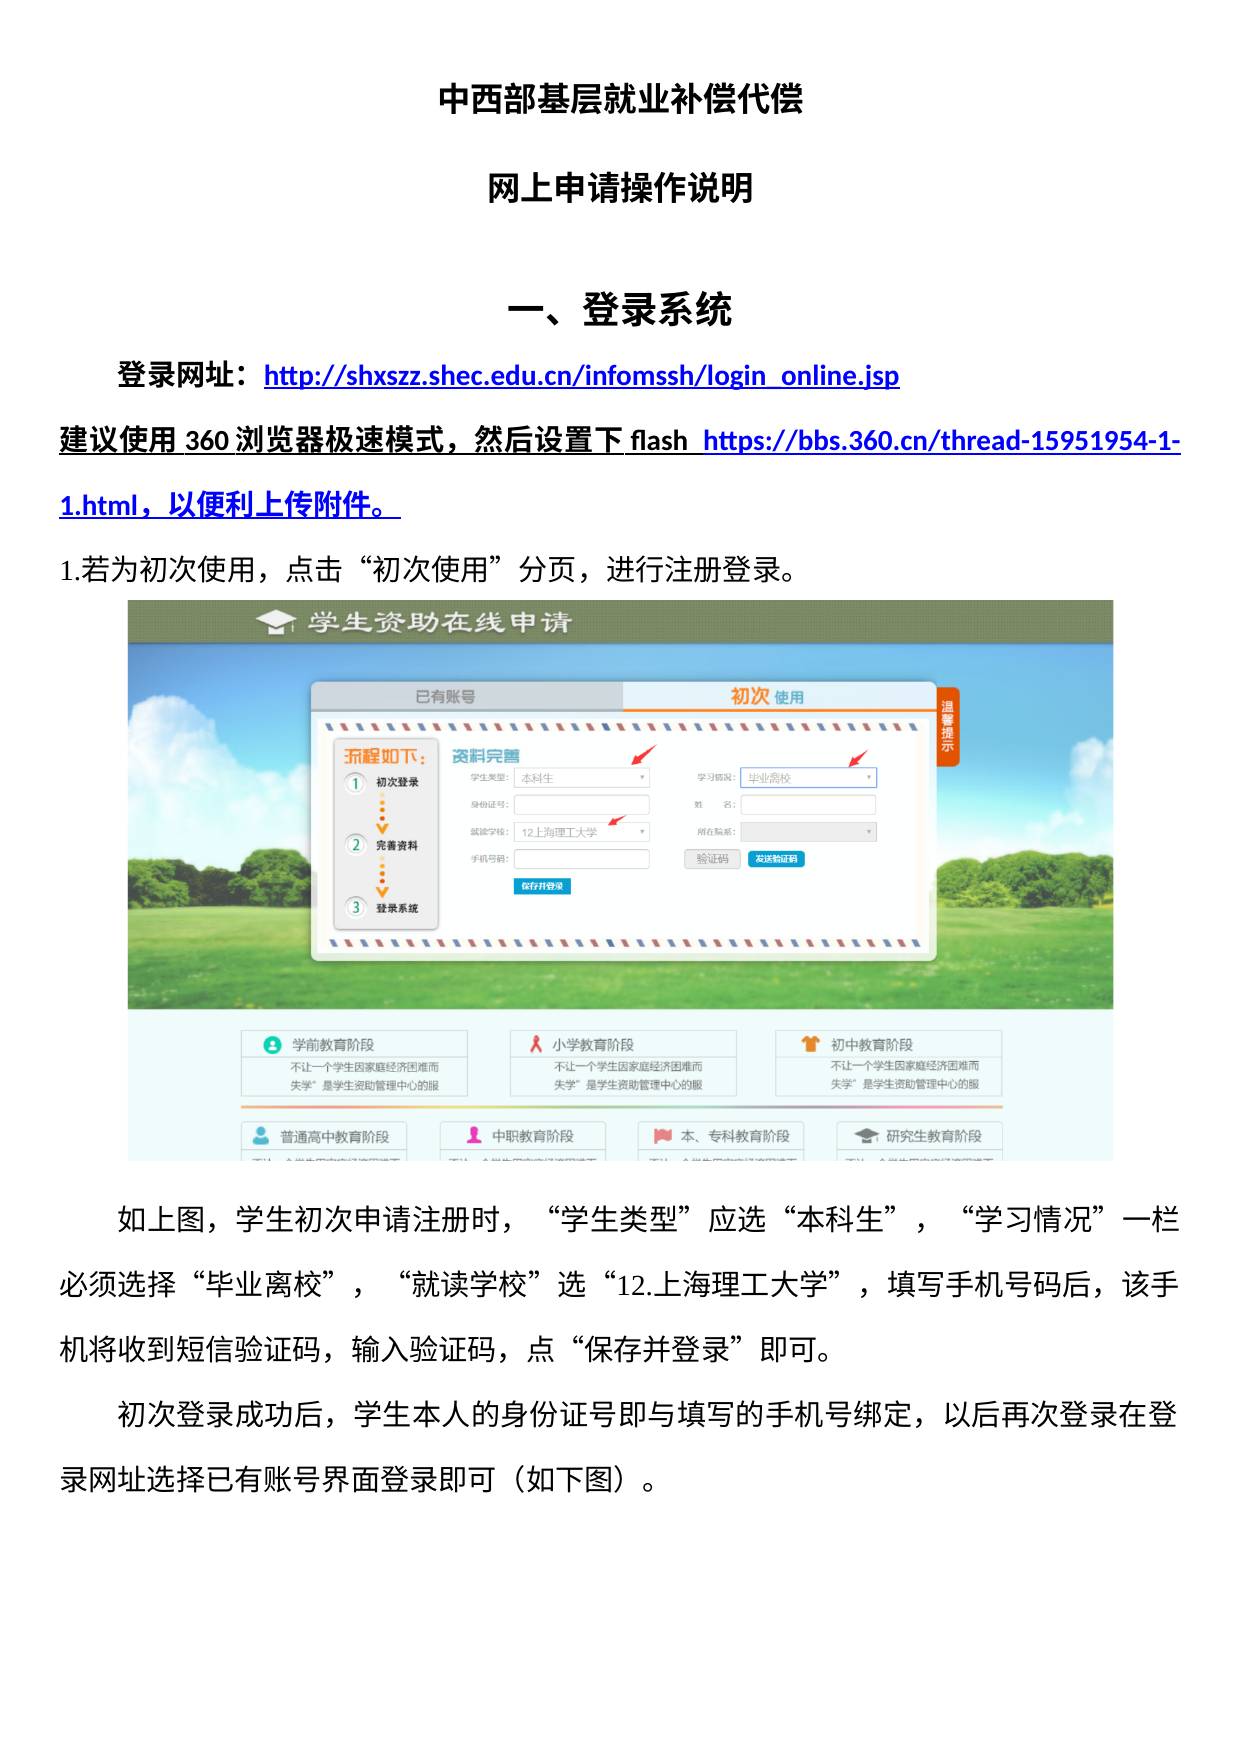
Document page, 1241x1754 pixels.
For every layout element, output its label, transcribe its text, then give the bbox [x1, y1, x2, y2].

text 如上图，学生初次申请注册时，“学生类型”应选“本科生”，“学习情况”一栏必须选择“毕业离校”，“就读学校”选“12.上海理工大学”，填写手机号码后，该手机将收到短信验证码，输入验证码，点“保存并登录”即可。 [59, 1185, 1181, 1380]
list 1.若为初次使用，点击“初次使用”分页，进行注册登录。 [59, 535, 1181, 600]
list 建议使用360浏览器极速模式，然后设置下flash https://bbs.360.cn/thread-15951954-1-1.html，以便利上传附件。 [59, 405, 1181, 453]
picture [126, 600, 1114, 1161]
text 中西部基层就业补偿代偿 [59, 64, 1181, 129]
text 初次登录成功后，学生本人的身份证号即与填写的手机号绑定，以后再次登录在登录网址选择已有账号界面登录即可（如下图）。 [59, 1380, 1181, 1510]
list 一、登录系统 [59, 275, 1181, 340]
text 网上申请操作说明 [59, 153, 1181, 218]
list 登录网址：http://shxszz.shec.edu.cn/infomssh/login_online.jsp [59, 340, 1181, 405]
list 建议使用360浏览器极速模式，然后设置下flash https://bbs.360.cn/thread-15951954-1-1.html，以便利上传附件。 [59, 454, 1181, 535]
